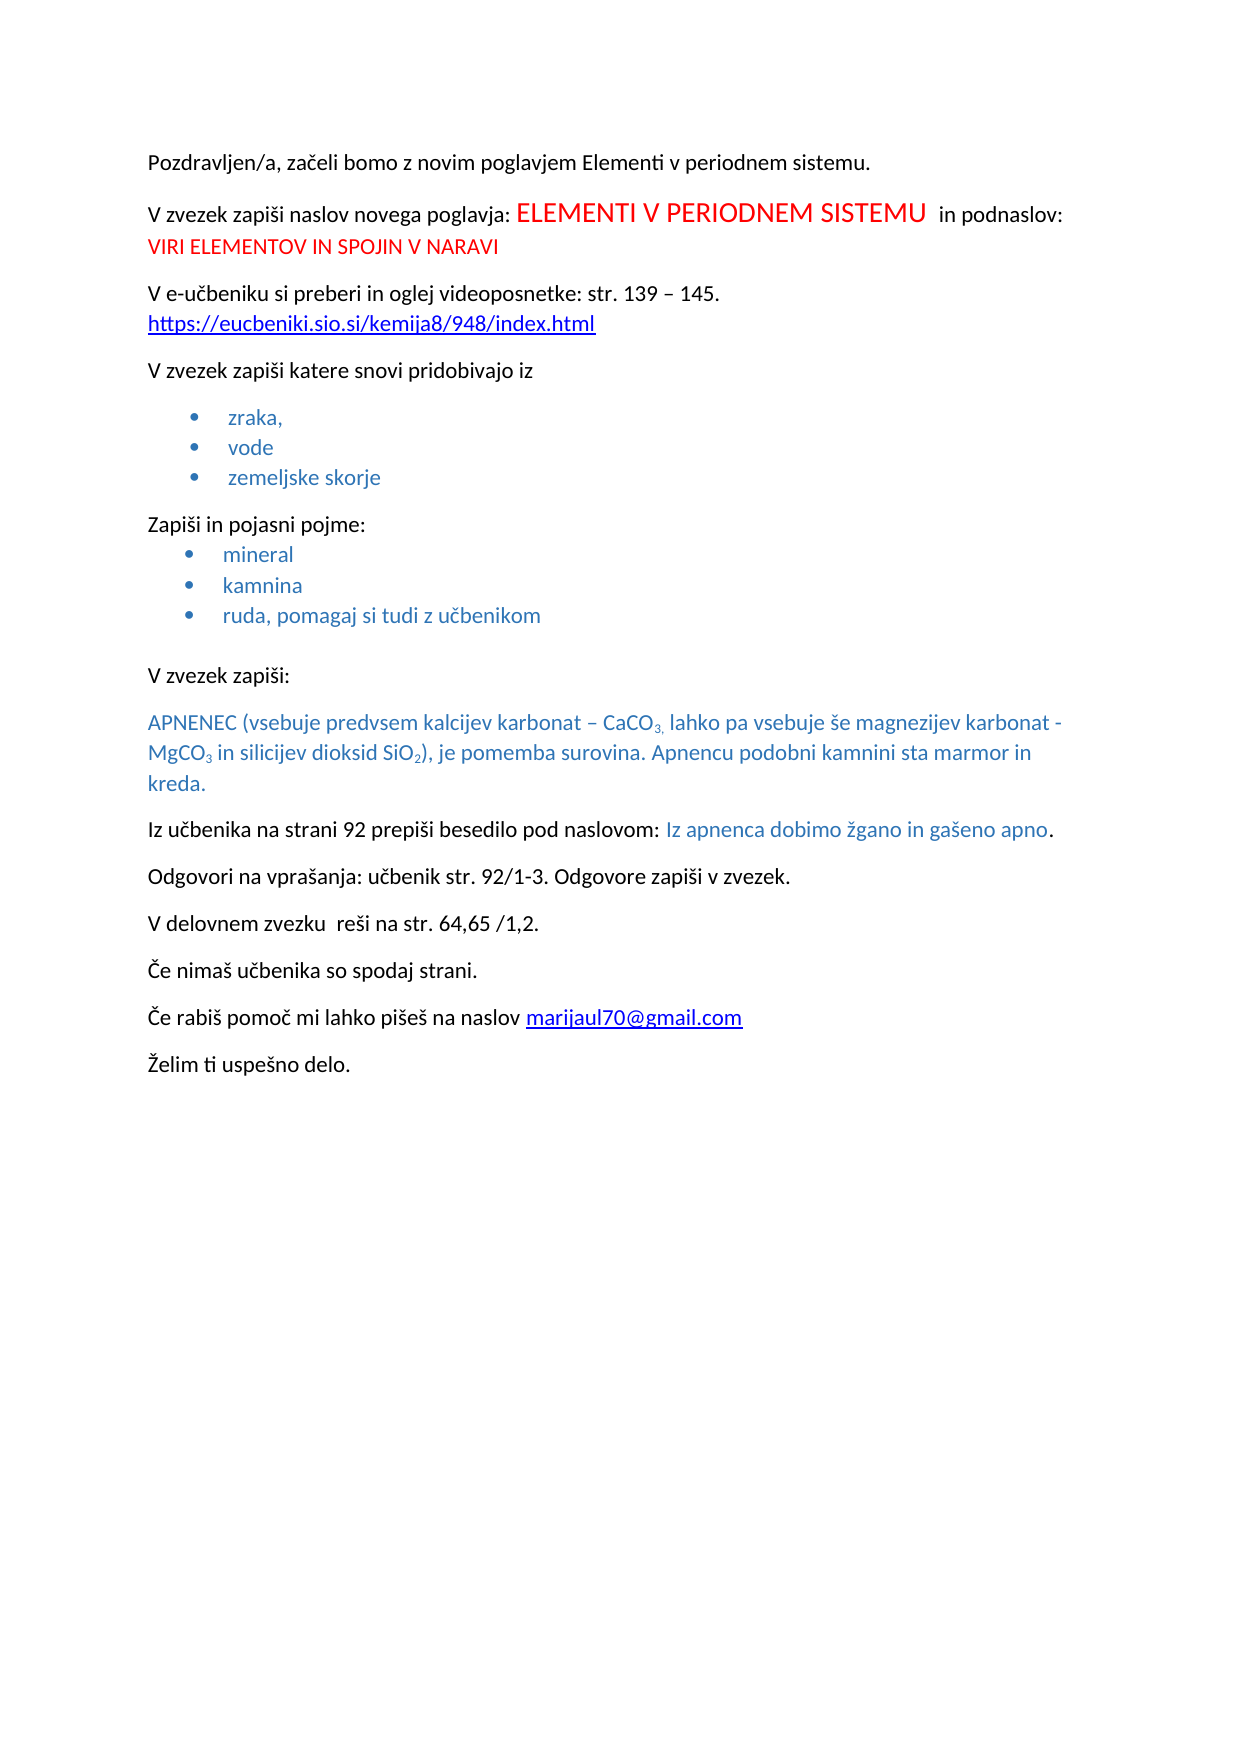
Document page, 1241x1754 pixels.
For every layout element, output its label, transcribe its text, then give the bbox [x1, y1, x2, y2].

list ruda, pomagaj si tudi z učbenikom [185, 601, 1093, 629]
text Zapiši in pojasni pojme: [148, 510, 1093, 538]
text V zvezek zapiši katere snovi pridobivajo iz [148, 356, 1093, 384]
text V zvezek zapiši: [148, 661, 1093, 689]
list mineral [185, 541, 1093, 569]
text Pozdravljen/a, začeli bomo z novim poglavjem Elementi v periodnem sistemu. [148, 148, 1093, 176]
text Če rabiš pomoč mi lahko pišeš na naslov marijaul70@gmail.com [148, 1003, 1093, 1031]
list zraka, [190, 403, 1093, 431]
text V delovnem zvezku reši na str. 64,65 /1,2. [148, 909, 1093, 937]
list vode [190, 433, 1093, 461]
text V e-učbeniku si preberi in oglej videoposnetke: str. 139 – 145. https://eucbeniki.sio.si/kemija8/948/index.html [148, 279, 1093, 337]
text Iz učbenika na strani 92 prepiši besedilo pod naslovom: Iz apnenca dobimo žgano in gašeno apno. [148, 816, 1093, 844]
text V zvezek zapiši naslov novega poglavja: ELEMENTI V PERIODNEM SISTEMU in podnaslov: VIRI ELEMENTOV IN SPOJIN V NARAVI [148, 194, 1093, 260]
list zemeljske skorje [190, 463, 1093, 492]
text Če nimaš učbenika so spodaj strani. [148, 956, 1093, 984]
list kamnina [185, 571, 1093, 599]
text Želim ti uspešno delo. [148, 1050, 1093, 1078]
text Odgovori na vprašanja: učbenik str. 92/1-3. Odgovore zapiši v zvezek. [148, 862, 1093, 891]
text APNENEC (vsebuje predvsem kalcijev karbonat – CaCO3, lahko pa vsebuje še magnezijev karbonat - MgCO3 in silicijev dioksid SiO2), je pomemba surovina. Apnencu podobni kamnini sta marmor in kreda. [148, 708, 1093, 797]
